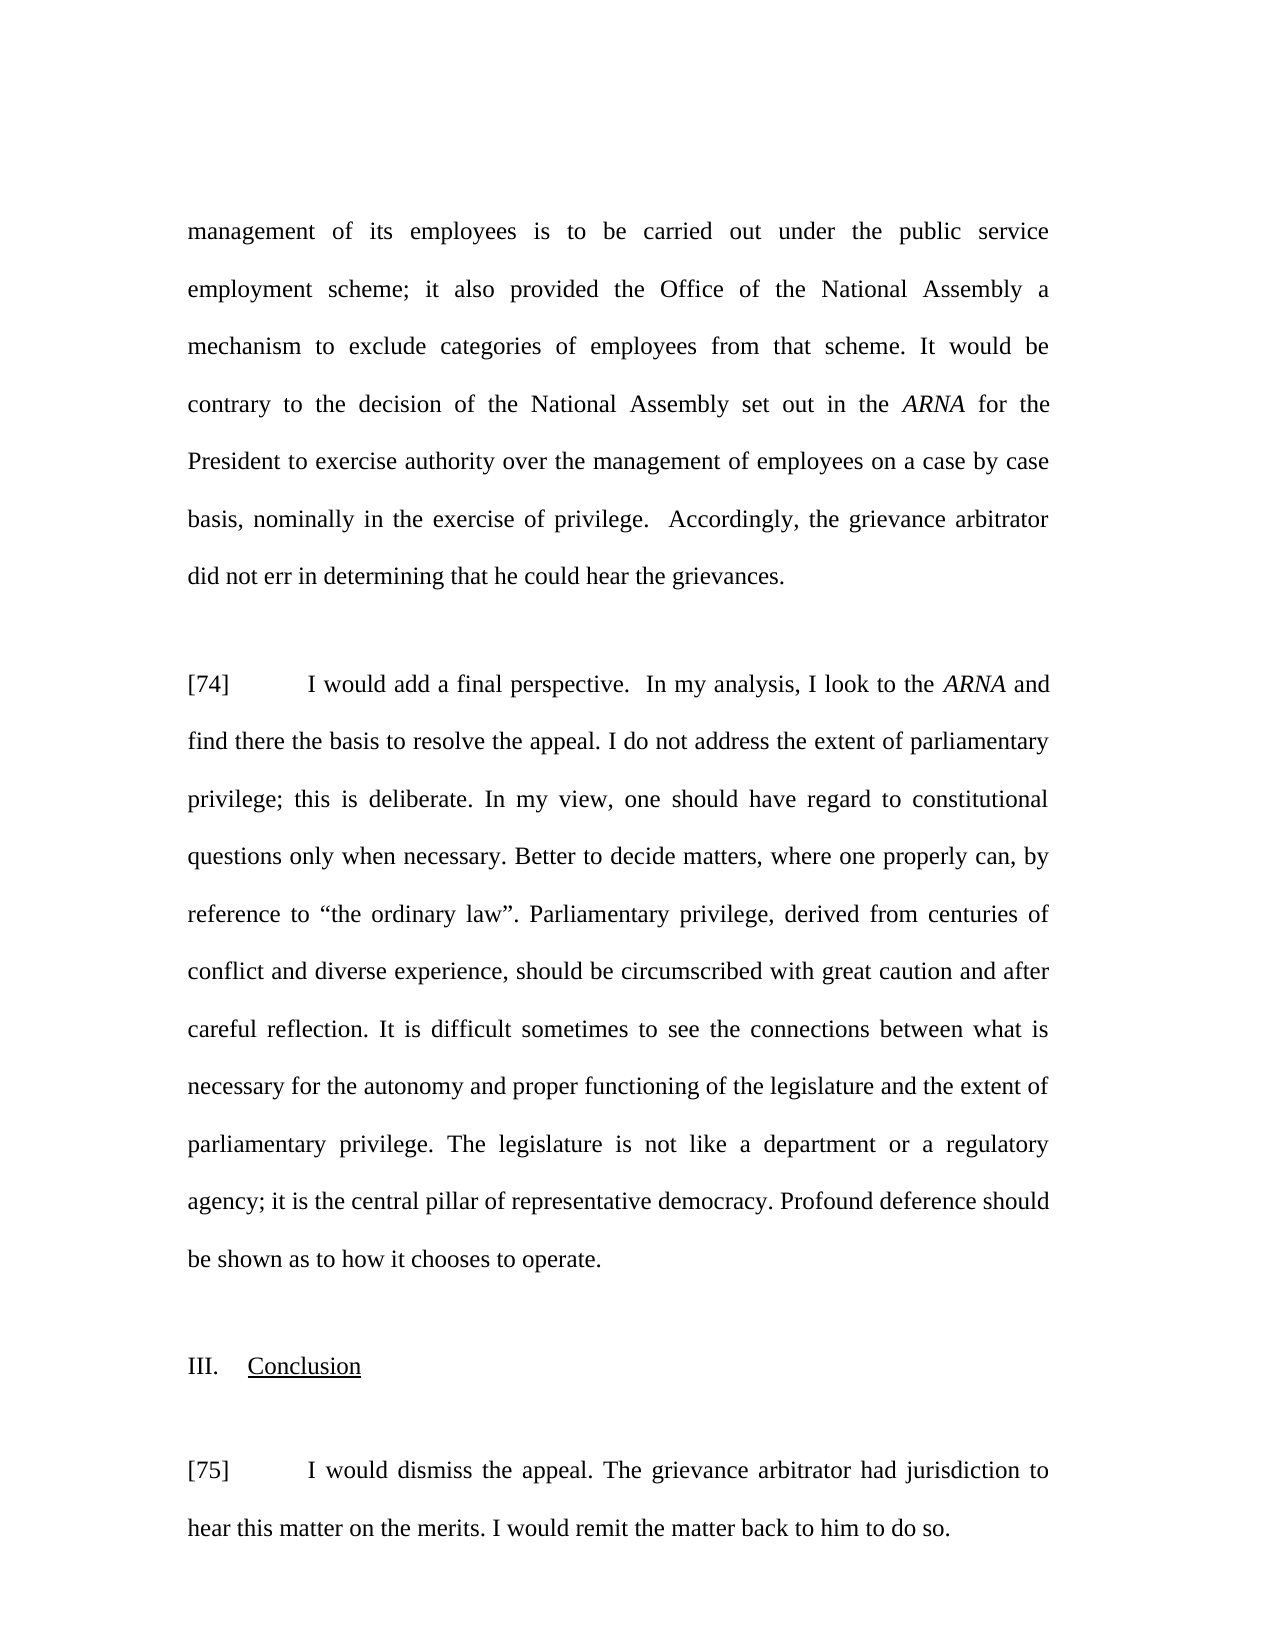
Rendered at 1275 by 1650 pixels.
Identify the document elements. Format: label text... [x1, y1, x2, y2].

text I would dismiss the appeal. The grievance arbitrator had jurisdiction to hear this matter on the merits. I would remit the matter back to him to do so. [187, 1455, 1050, 1541]
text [187, 216, 1050, 590]
title Conclusion [187, 1351, 1050, 1380]
text I would add a final perspective. In my analysis, I look to the ARNA and find there the basis to resolve the appeal. I do not address the extent of parliamentary privilege; this is deliberate. In my view, one should have regard to constitutional questions only when necessary. Better to decide matters, where one properly can, by reference to “the ordinary law”. Parliamentary privilege, derived from centuries of conflict and diverse experience, should be circumscribed with great caution and after careful reflection. It is difficult sometimes to see the connections between what is necessary for the autonomy and proper functioning of the legislature and the extent of parliamentary privilege. The legislature is not like a department or a regulatory agency; it is the central pillar of representative democracy. Profound deference should be shown as to how it chooses to operate. [187, 669, 1050, 1273]
